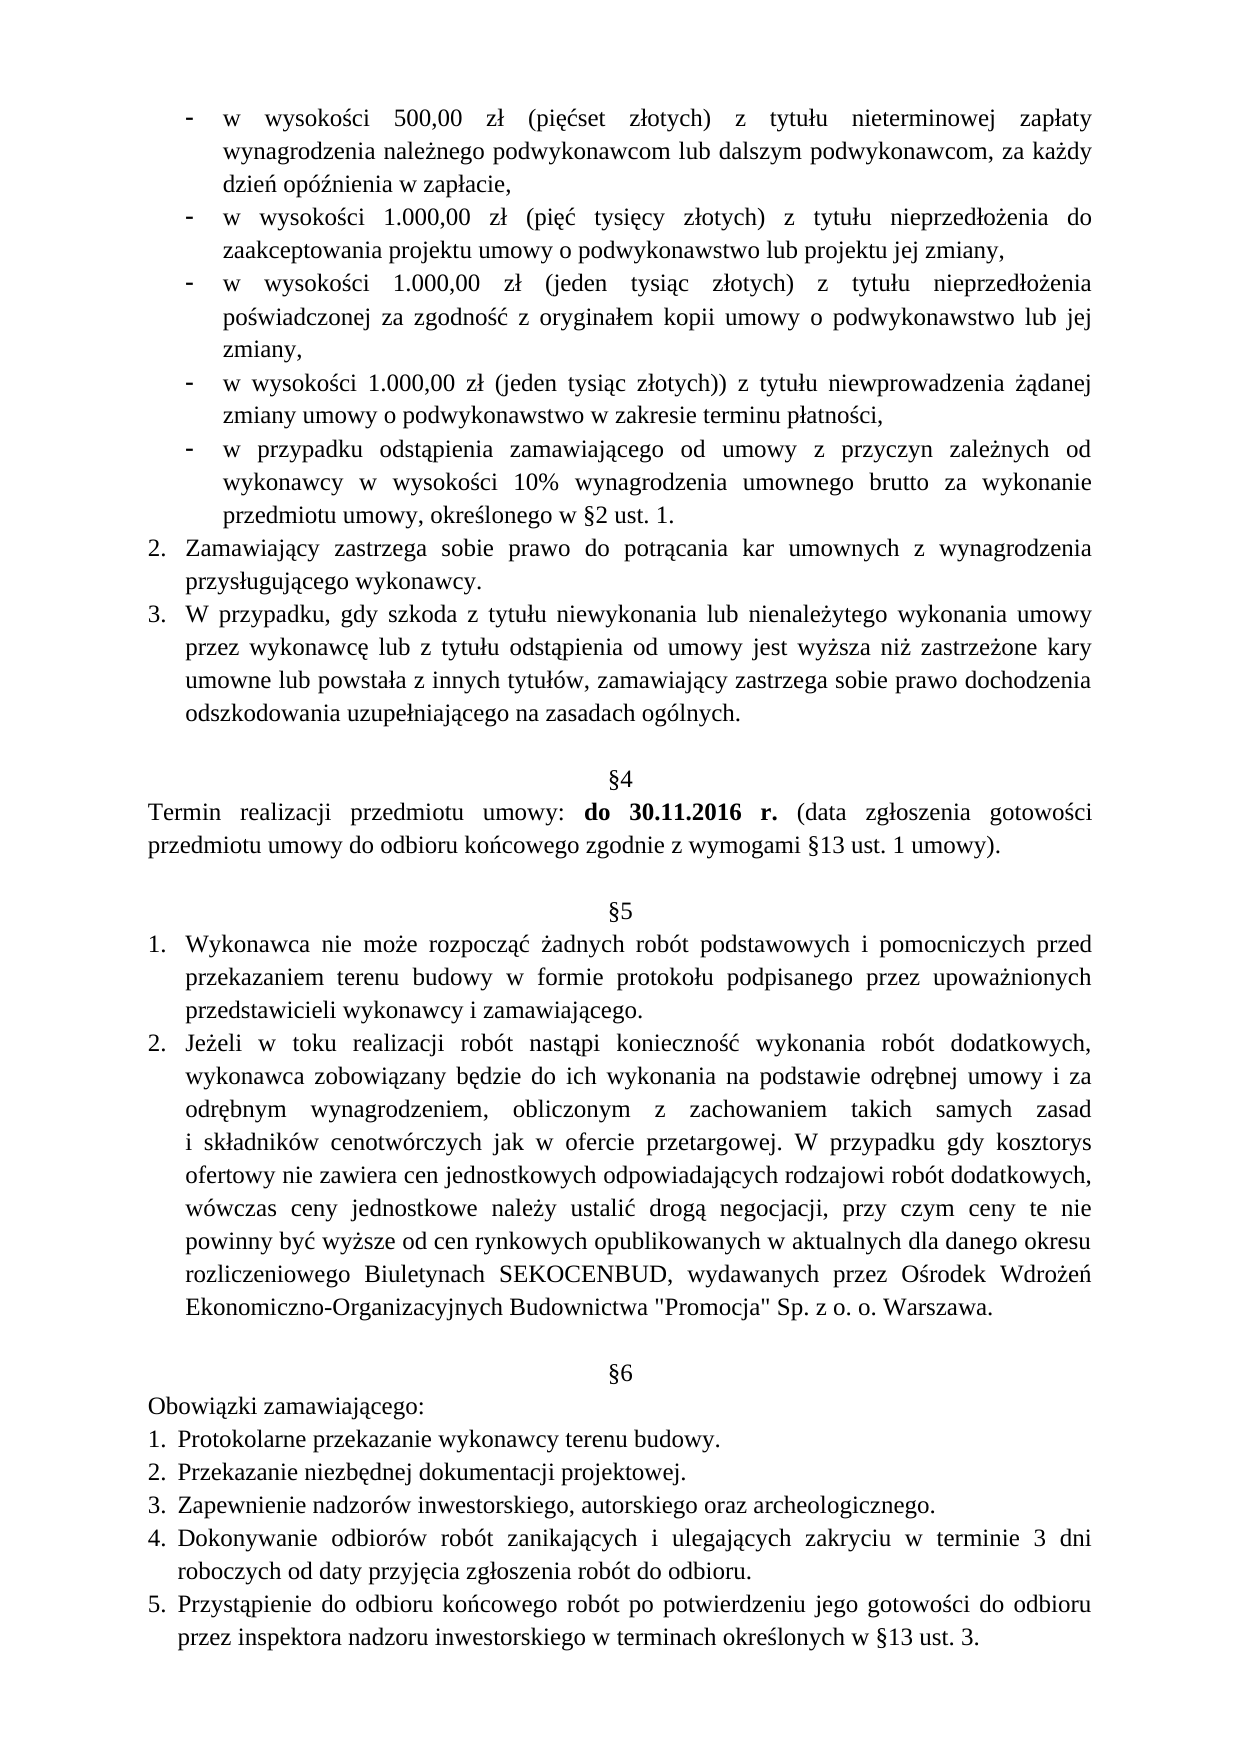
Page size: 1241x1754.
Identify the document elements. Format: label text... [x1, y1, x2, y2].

list Protokolarne przekazanie wykonawcy terenu budowy. [148, 1424, 1092, 1453]
list Wykonawca nie może rozpocząć żadnych robót podstawowych i pomocniczych przed przekazaniem terenu budowy w formie protokołu podpisanego przez upoważnionych przedstawicieli wykonawcy i zamawiającego. [148, 929, 1092, 1024]
list Zapewnienie nadzorów inwestorskiego, autorskiego oraz archeologicznego. [148, 1490, 1092, 1519]
text §6 [148, 1358, 1092, 1387]
list Dokonywanie odbiorów robót zanikających i ulegających zakryciu w terminie 3 dni roboczych od daty przyjęcia zgłoszenia robót do odbioru. [148, 1523, 1092, 1585]
text §5 [148, 896, 1092, 925]
list Jeżeli w toku realizacji robót nastąpi konieczność wykonania robót dodatkowych, wykonawca zobowiązany będzie do ich wykonania na podstawie odrębnej umowy i za odrębnym wynagrodzeniem, obliczonym z zachowaniem takich samych zasad i składników cenotwórczych jak w ofercie przetargowej. W przypadku gdy kosztorys ofertowy nie zawiera cen jednostkowych odpowiadających rodzajowi robót dodatkowych, wówczas ceny jednostkowe należy ustalić drogą negocjacji, przy czym ceny te nie powinny być wyższe od cen rynkowych opublikowanych w aktualnych dla danego okresu rozliczeniowego Biuletynach SEKOCENBUD, wydawanych przez Ośrodek Wdrożeń Ekonomiczno-Organizacyjnych Budownictwa "Promocja" Sp. z o. o. Warszawa. [148, 1028, 1092, 1321]
list w przypadku odstąpienia zamawiającego od umowy z przyczyn zależnych od wykonawcy w wysokości 10% wynagrodzenia umownego brutto za wykonanie przedmiotu umowy, określonego w §2 ust. 1. [185, 434, 1092, 528]
text §4 [148, 764, 1092, 793]
text Obowiązki zamawiającego: [148, 1391, 1092, 1420]
list Przystąpienie do odbioru końcowego robót po potwierdzeniu jego gotowości do odbioru przez inspektora nadzoru inwestorskiego w terminach określonych w §13 ust. 3. [148, 1589, 1092, 1651]
list Przekazanie niezbędnej dokumentacji projektowej. [148, 1457, 1092, 1486]
list w wysokości 500,00 zł (pięćset złotych) z tytułu nieterminowej zapłaty wynagrodzenia należnego podwykonawcom lub dalszym podwykonawcom, za każdy dzień opóźnienia w zapłacie, [185, 103, 1092, 198]
text Termin realizacji przedmiotu umowy: do 30.11.2016 r. (data zgłoszenia gotowości przedmiotu umowy do odbioru końcowego zgodnie z wymogami §13 ust. 1 umowy). [148, 797, 1092, 859]
list w wysokości 1.000,00 zł (jeden tysiąc złotych)) z tytułu niewprowadzenia żądanej zmiany umowy o podwykonawstwo w zakresie terminu płatności, [185, 368, 1092, 429]
list W przypadku, gdy szkoda z tytułu niewykonania lub nienależytego wykonania umowy przez wykonawcę lub z tytułu odstąpienia od umowy jest wyższa niż zastrzeżone kary umowne lub powstała z innych tytułów, zamawiający zastrzega sobie prawo dochodzenia odszkodowania uzupełniającego na zasadach ogólnych. [148, 599, 1092, 727]
list w wysokości 1.000,00 zł (jeden tysiąc złotych) z tytułu nieprzedłożenia poświadczonej za zgodność z oryginałem kopii umowy o podwykonawstwo lub jej zmiany, [185, 268, 1092, 363]
list Zamawiający zastrzega sobie prawo do potrącania kar umownych z wynagrodzenia przysługującego wykonawcy. [148, 533, 1092, 594]
list w wysokości 1.000,00 zł (pięć tysięcy złotych) z tytułu nieprzedłożenia do zaakceptowania projektu umowy o podwykonawstwo lub projektu jej zmiany, [185, 202, 1092, 264]
